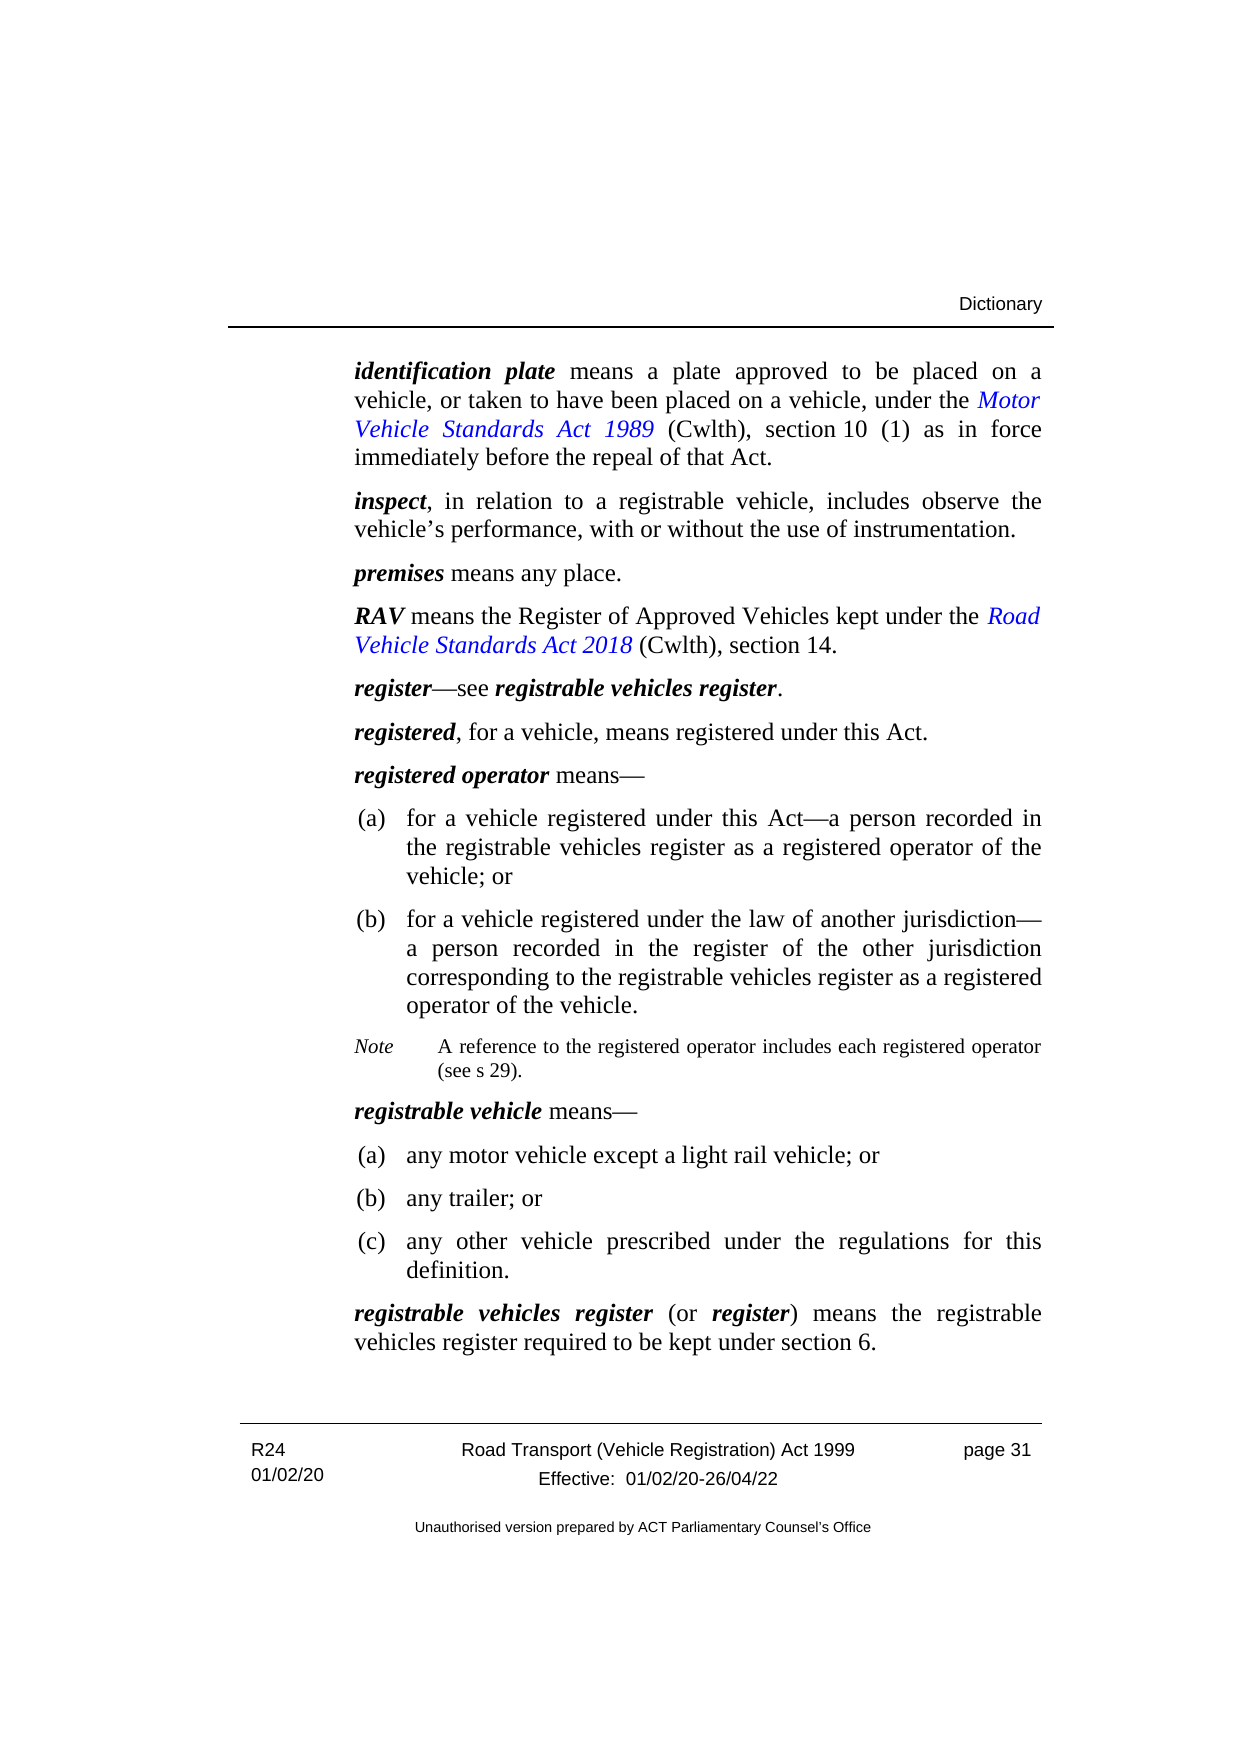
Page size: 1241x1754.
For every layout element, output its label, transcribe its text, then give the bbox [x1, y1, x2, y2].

text (a) for a vehicle registered under this Act—a person recorded in the registrable vehicles register as a registered operator of the vehicle; or [239, 803, 1042, 889]
text registrable vehicles register (or register) means the registrable vehicles register required to be kept under section 6. [354, 1298, 1042, 1356]
text premises means any place. [354, 558, 1042, 587]
text (b) for a vehicle registered under the law of another jurisdiction—a person recorded in the register of the other jurisdiction corresponding to the registrable vehicles register as a registered operator of the vehicle. [239, 904, 1042, 1019]
text registered operator means— [354, 760, 1042, 789]
text Note A reference to the registered operator includes each registered operator (see s 29). [354, 1034, 1042, 1082]
text inspect, in relation to a registrable vehicle, includes observe the vehicle’s performance, with or without the use of instrumentation. [354, 486, 1042, 543]
text registrable vehicle means— [354, 1096, 1042, 1125]
text (c) any other vehicle prescribed under the regulations for this definition. [239, 1226, 1042, 1284]
text register—see registrable vehicles register. [354, 673, 1042, 702]
text (b) any trailer; or [239, 1183, 1042, 1212]
text (a) any motor vehicle except a light rail vehicle; or [239, 1140, 1042, 1168]
text registered, for a vehicle, means registered under this Act. [354, 717, 1042, 745]
text RAV means the Register of Approved Vehicles kept under the Road Vehicle Standards Act 2018 (Cwlth), section 14. [354, 601, 1042, 659]
text identification plate means a plate approved to be placed on a vehicle, or taken to have been placed on a vehicle, under the Motor Vehicle Standards Act 1989 (Cwlth), section 10 (1) as in force immediately before the repeal of that Act. [354, 356, 1042, 471]
